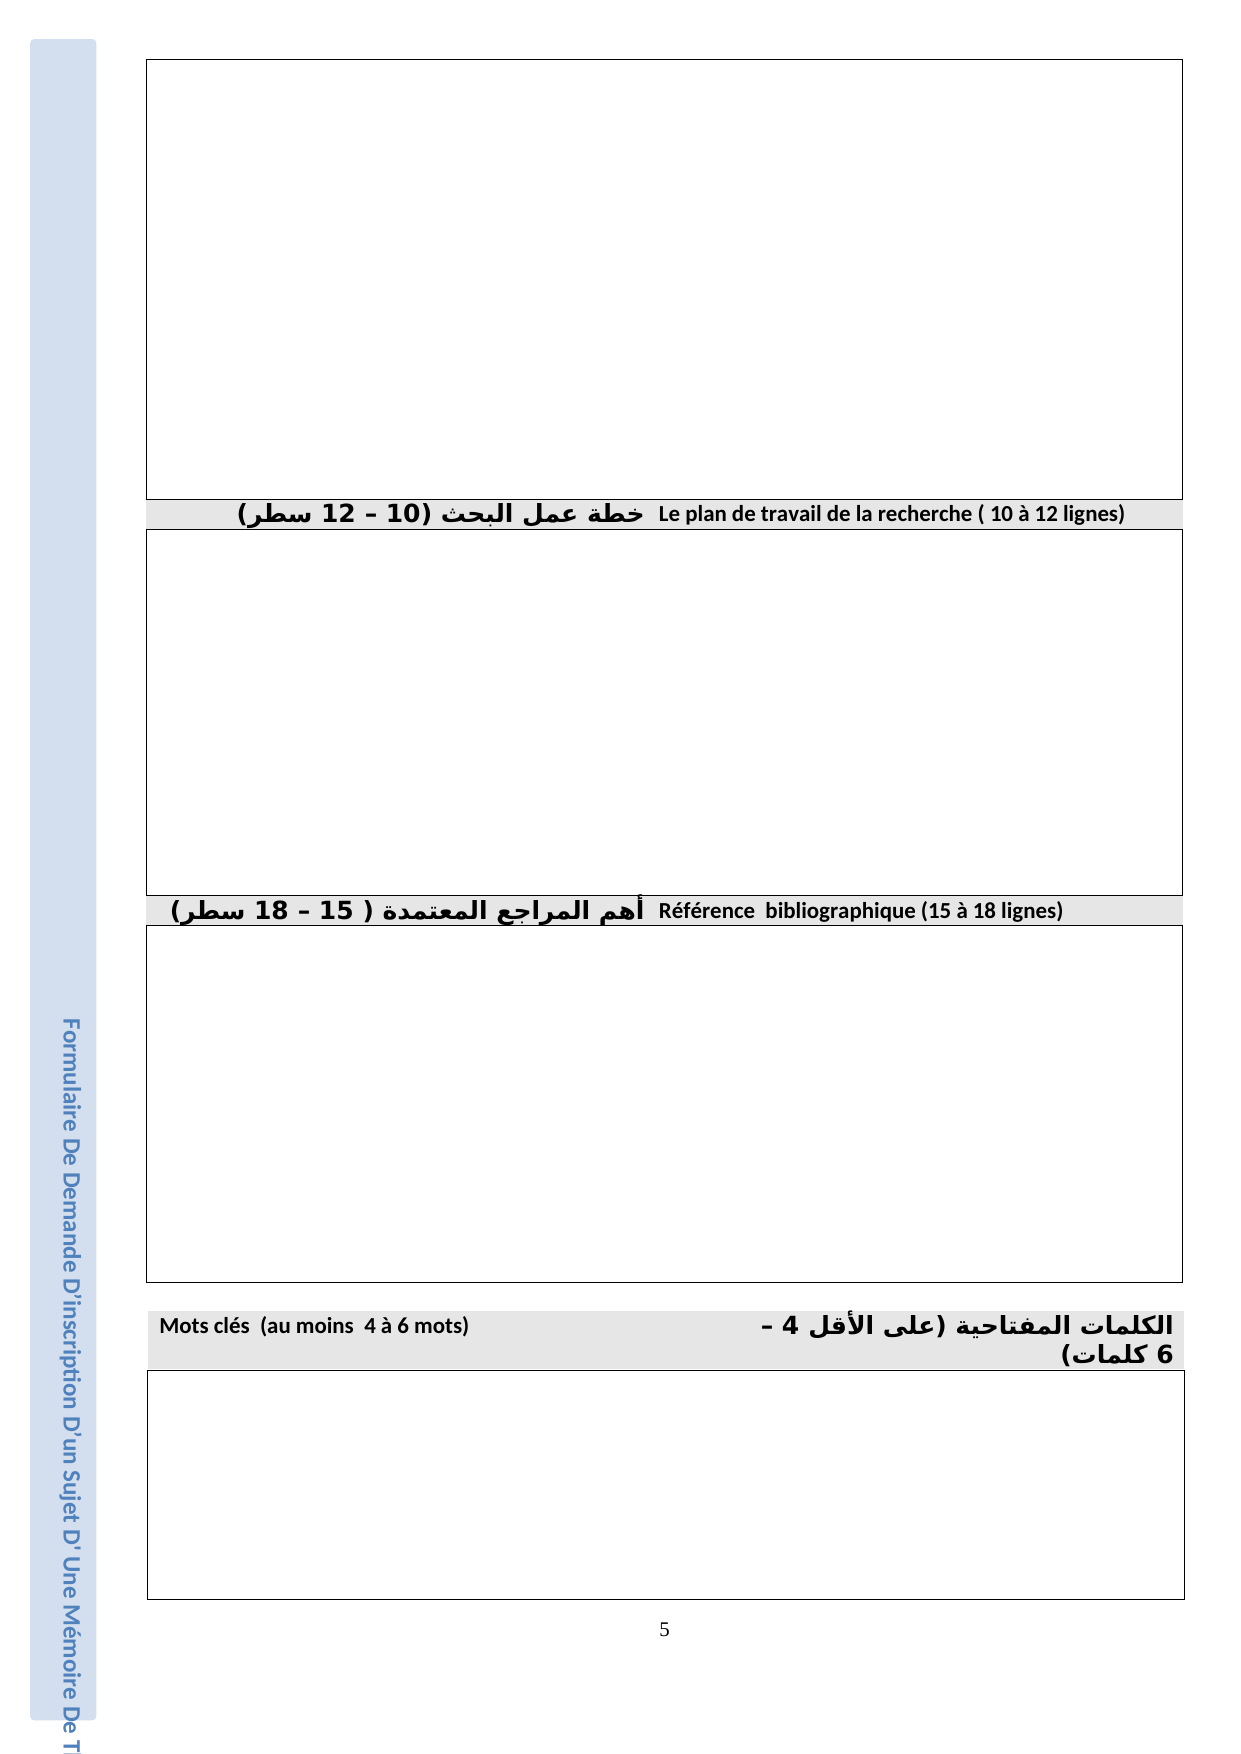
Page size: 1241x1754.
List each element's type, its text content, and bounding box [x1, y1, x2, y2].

table_cell [147, 926, 1182, 1282]
table_header Mots clés (au moins 4 à 6 mots) [148, 1311, 724, 1369]
table_cell [148, 1371, 1184, 1599]
table_cell خطة عمل البحث (10 – 12 سطر) [146, 500, 651, 529]
table_cell Le plan de travail de la recherche ( 10 à 12 lignes) [651, 500, 1183, 529]
table_cell Référence bibliographique (15 à 18 lignes) [651, 896, 1183, 925]
table_cell [147, 60, 1182, 498]
table_header الكلمات المفتاحية (على الأقل 4 – 6 كلمات) [724, 1311, 1184, 1369]
table_cell [147, 530, 1182, 895]
table_cell أهم المراجع المعتمدة ( 15 – 18 سطر) [146, 896, 651, 925]
